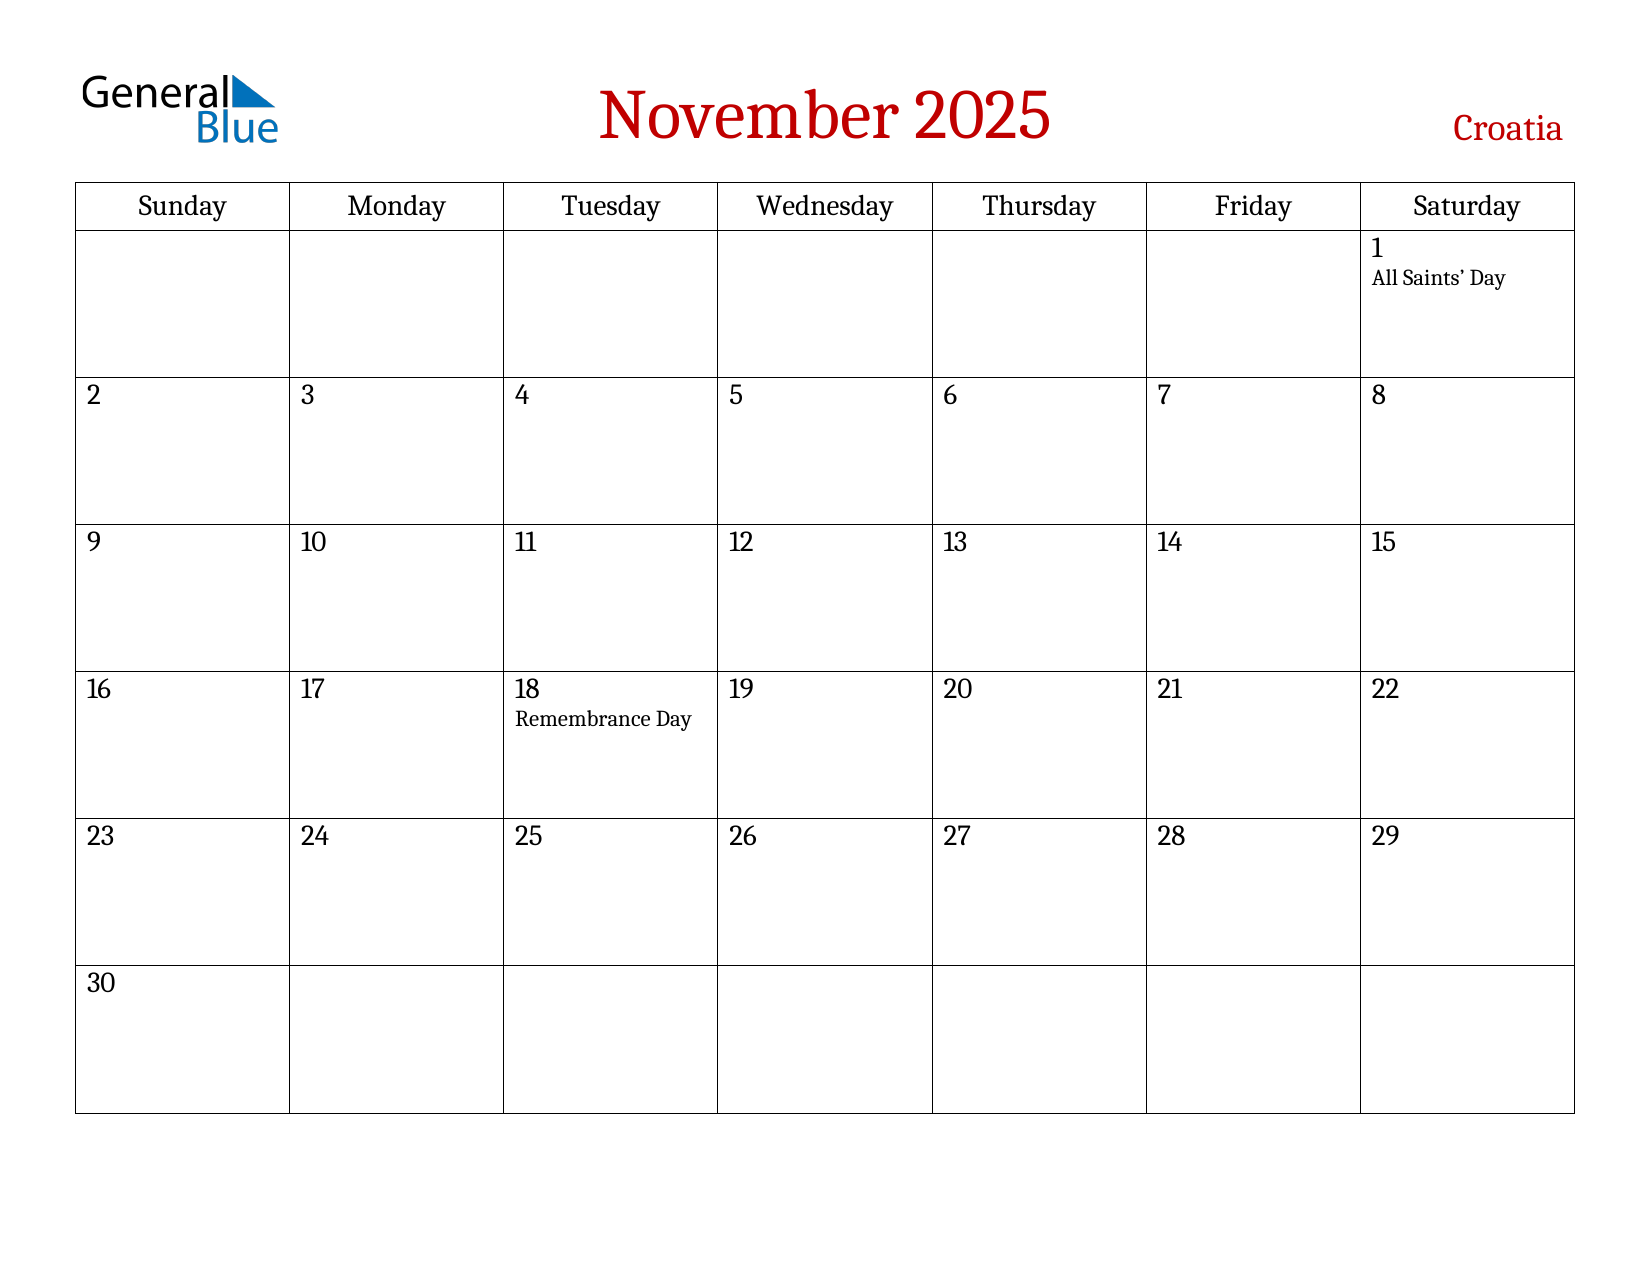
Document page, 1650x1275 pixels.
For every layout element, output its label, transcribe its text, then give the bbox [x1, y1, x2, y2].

table_cell 24 [290, 819, 503, 853]
table_cell 6 [933, 378, 1146, 412]
table_cell [718, 265, 932, 377]
table_cell [933, 559, 1146, 671]
table_cell [1361, 559, 1574, 671]
table_cell Thursday [933, 183, 1146, 230]
table_cell Tuesday [504, 183, 717, 230]
table_cell Monday [290, 183, 503, 230]
table_cell 2 [76, 378, 289, 412]
table_cell 9 [76, 525, 289, 559]
table_cell 10 [290, 525, 503, 559]
table_cell [718, 853, 932, 965]
table_cell [933, 265, 1146, 377]
table_cell [1147, 265, 1360, 377]
table_cell [290, 853, 503, 965]
table_cell 19 [718, 672, 932, 706]
table_cell 18 [504, 672, 717, 706]
table_cell [76, 706, 289, 818]
table_cell [718, 966, 932, 1000]
table_cell [290, 559, 503, 671]
table_header [76, 75, 503, 182]
table_cell 25 [504, 819, 717, 853]
table_cell 8 [1361, 378, 1574, 412]
table_cell 26 [718, 819, 932, 853]
table_cell [933, 966, 1146, 1000]
table_cell [1147, 853, 1360, 965]
table_cell [290, 706, 503, 818]
table_cell [504, 412, 717, 524]
table_cell Saturday [1361, 183, 1574, 230]
table_cell Remembrance Day [504, 706, 717, 818]
table_cell [504, 265, 717, 377]
table_cell Wednesday [718, 183, 932, 230]
table_cell [1147, 1000, 1360, 1112]
table_cell [76, 853, 289, 965]
table_cell 16 [76, 672, 289, 706]
table_cell 13 [933, 525, 1146, 559]
table_cell [718, 412, 932, 524]
table_cell [290, 412, 503, 524]
table_cell [290, 265, 503, 377]
table_cell [933, 412, 1146, 524]
table_cell [933, 231, 1146, 264]
table_cell [1361, 853, 1574, 965]
table_cell 21 [1147, 672, 1360, 706]
table_cell 7 [1147, 378, 1360, 412]
table_cell [290, 966, 503, 1000]
table_cell [933, 853, 1146, 965]
picture [82, 75, 278, 143]
table_cell 23 [76, 819, 289, 853]
table_cell 12 [718, 525, 932, 559]
table_cell [1361, 966, 1574, 1000]
table_cell [1361, 412, 1574, 524]
table_cell [504, 966, 717, 1000]
table_cell Sunday [76, 183, 289, 230]
table_cell [718, 559, 932, 671]
table_cell 29 [1361, 819, 1574, 853]
table_cell [76, 1000, 289, 1112]
table_cell [504, 853, 717, 965]
table_cell [718, 706, 932, 818]
table_cell [76, 231, 289, 264]
table_header November 2025 [504, 75, 1146, 182]
table_cell [718, 1000, 932, 1112]
table_cell 11 [504, 525, 717, 559]
table_cell [76, 412, 289, 524]
table_cell 5 [718, 378, 932, 412]
table_cell 22 [1361, 672, 1574, 706]
table_cell [1361, 1000, 1574, 1112]
table_cell [504, 1000, 717, 1112]
table_cell [933, 706, 1146, 818]
table_cell 4 [504, 378, 717, 412]
table_cell [504, 559, 717, 671]
table_cell [1147, 966, 1360, 1000]
table_header Croatia [1146, 75, 1574, 182]
table_cell [1147, 231, 1360, 264]
table_cell 20 [933, 672, 1146, 706]
table_cell [76, 559, 289, 671]
table_cell [1147, 412, 1360, 524]
table_cell [1361, 706, 1574, 818]
table_cell 27 [933, 819, 1146, 853]
table_cell [290, 1000, 503, 1112]
table_cell Friday [1147, 183, 1360, 230]
table_cell [1147, 706, 1360, 818]
table_cell 3 [290, 378, 503, 412]
table_cell [76, 265, 289, 377]
table_cell 15 [1361, 525, 1574, 559]
table_cell [718, 231, 932, 264]
table_cell 14 [1147, 525, 1360, 559]
table_cell 30 [76, 966, 289, 1000]
table_cell 17 [290, 672, 503, 706]
table_cell 28 [1147, 819, 1360, 853]
table_cell [290, 231, 503, 264]
table_cell [933, 1000, 1146, 1112]
table_cell All Saints’ Day [1361, 265, 1574, 377]
table_cell [1147, 559, 1360, 671]
table_cell [504, 231, 717, 264]
table_cell 1 [1361, 231, 1574, 264]
